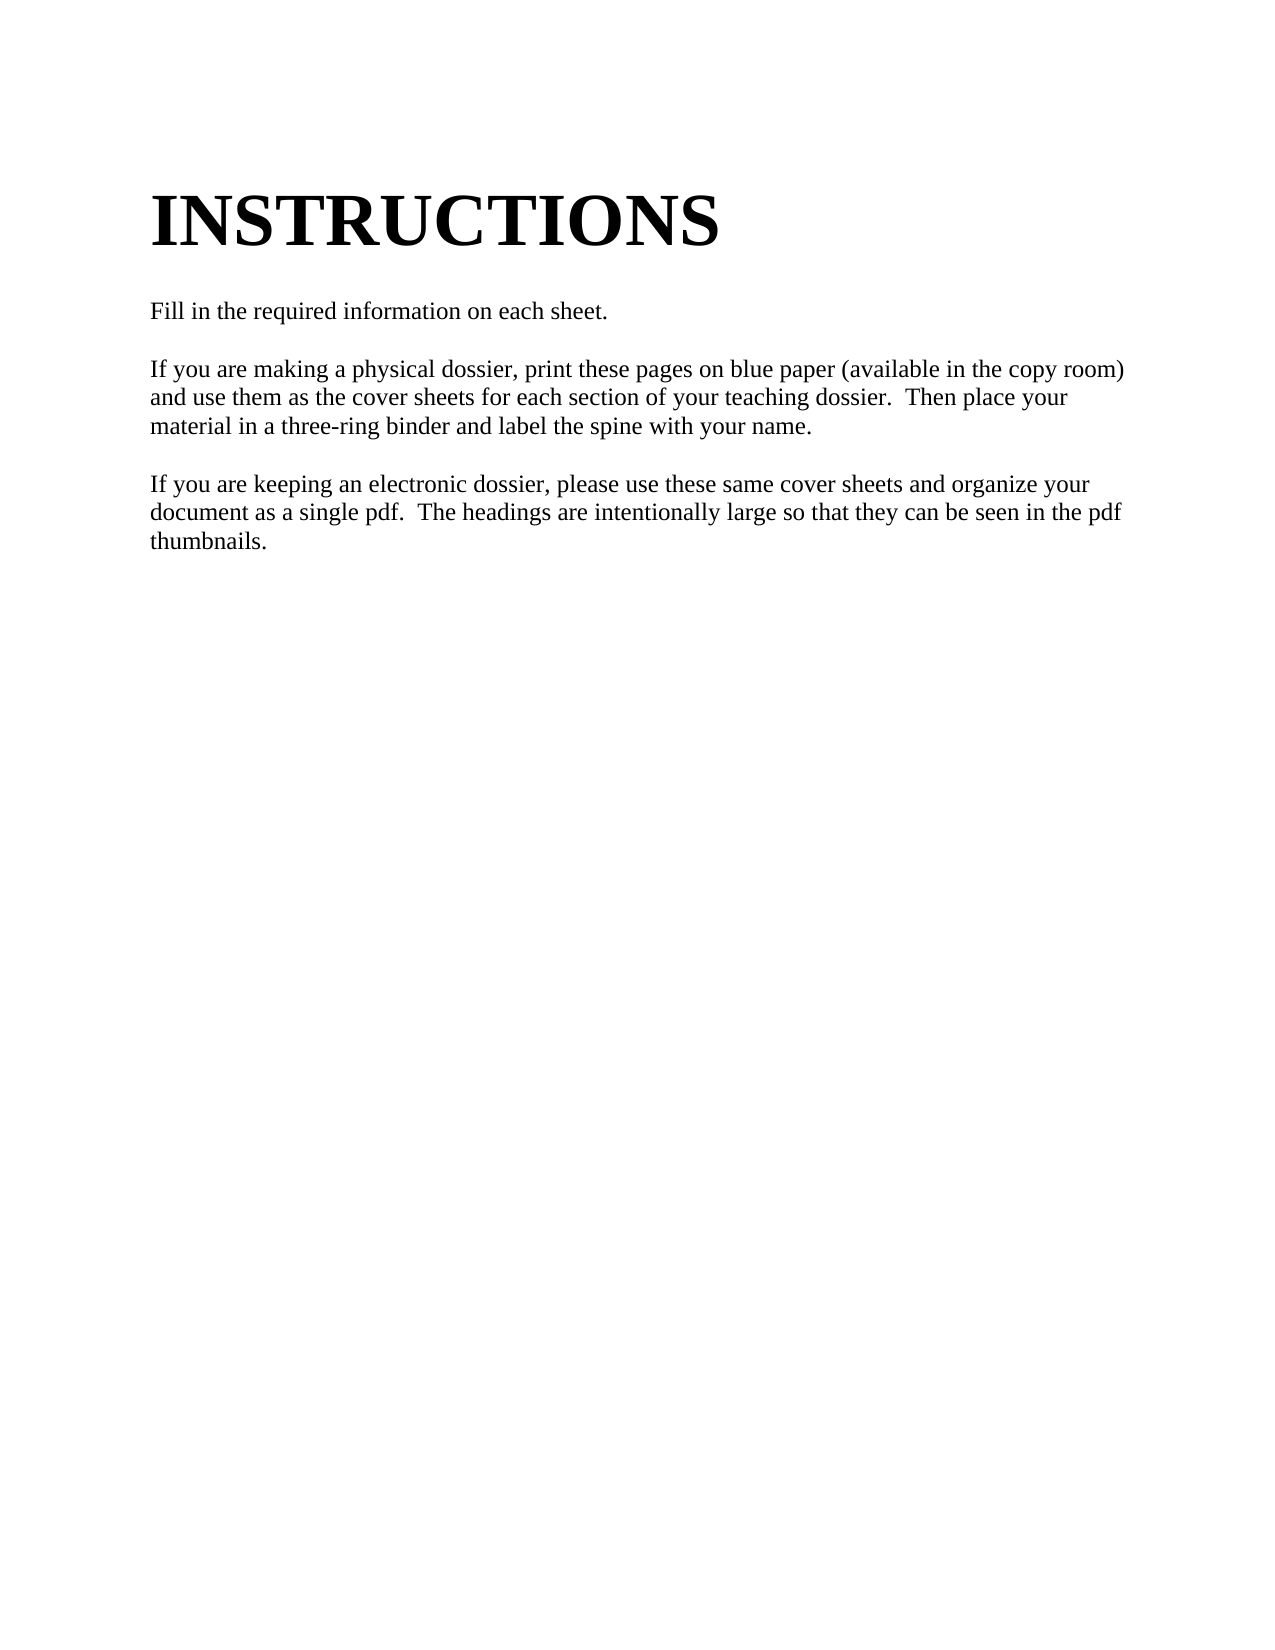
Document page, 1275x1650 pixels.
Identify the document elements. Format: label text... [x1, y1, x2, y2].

subtitle Instructions [150, 175, 1125, 261]
text If you are making a physical dossier, print these pages on blue paper (available in the copy room) and use them as the cover sheets for each section of your teaching dossier. Then place your material in a three-ring binder and label the spine with your name. [150, 354, 1125, 440]
text If you are keeping an electronic dossier, please use these same cover sheets and organize your document as a single pdf. The headings are intentionally large so that they can be seen in the pdf thumbnails. [150, 469, 1125, 555]
text Fill in the required information on each sheet. [150, 296, 1125, 325]
